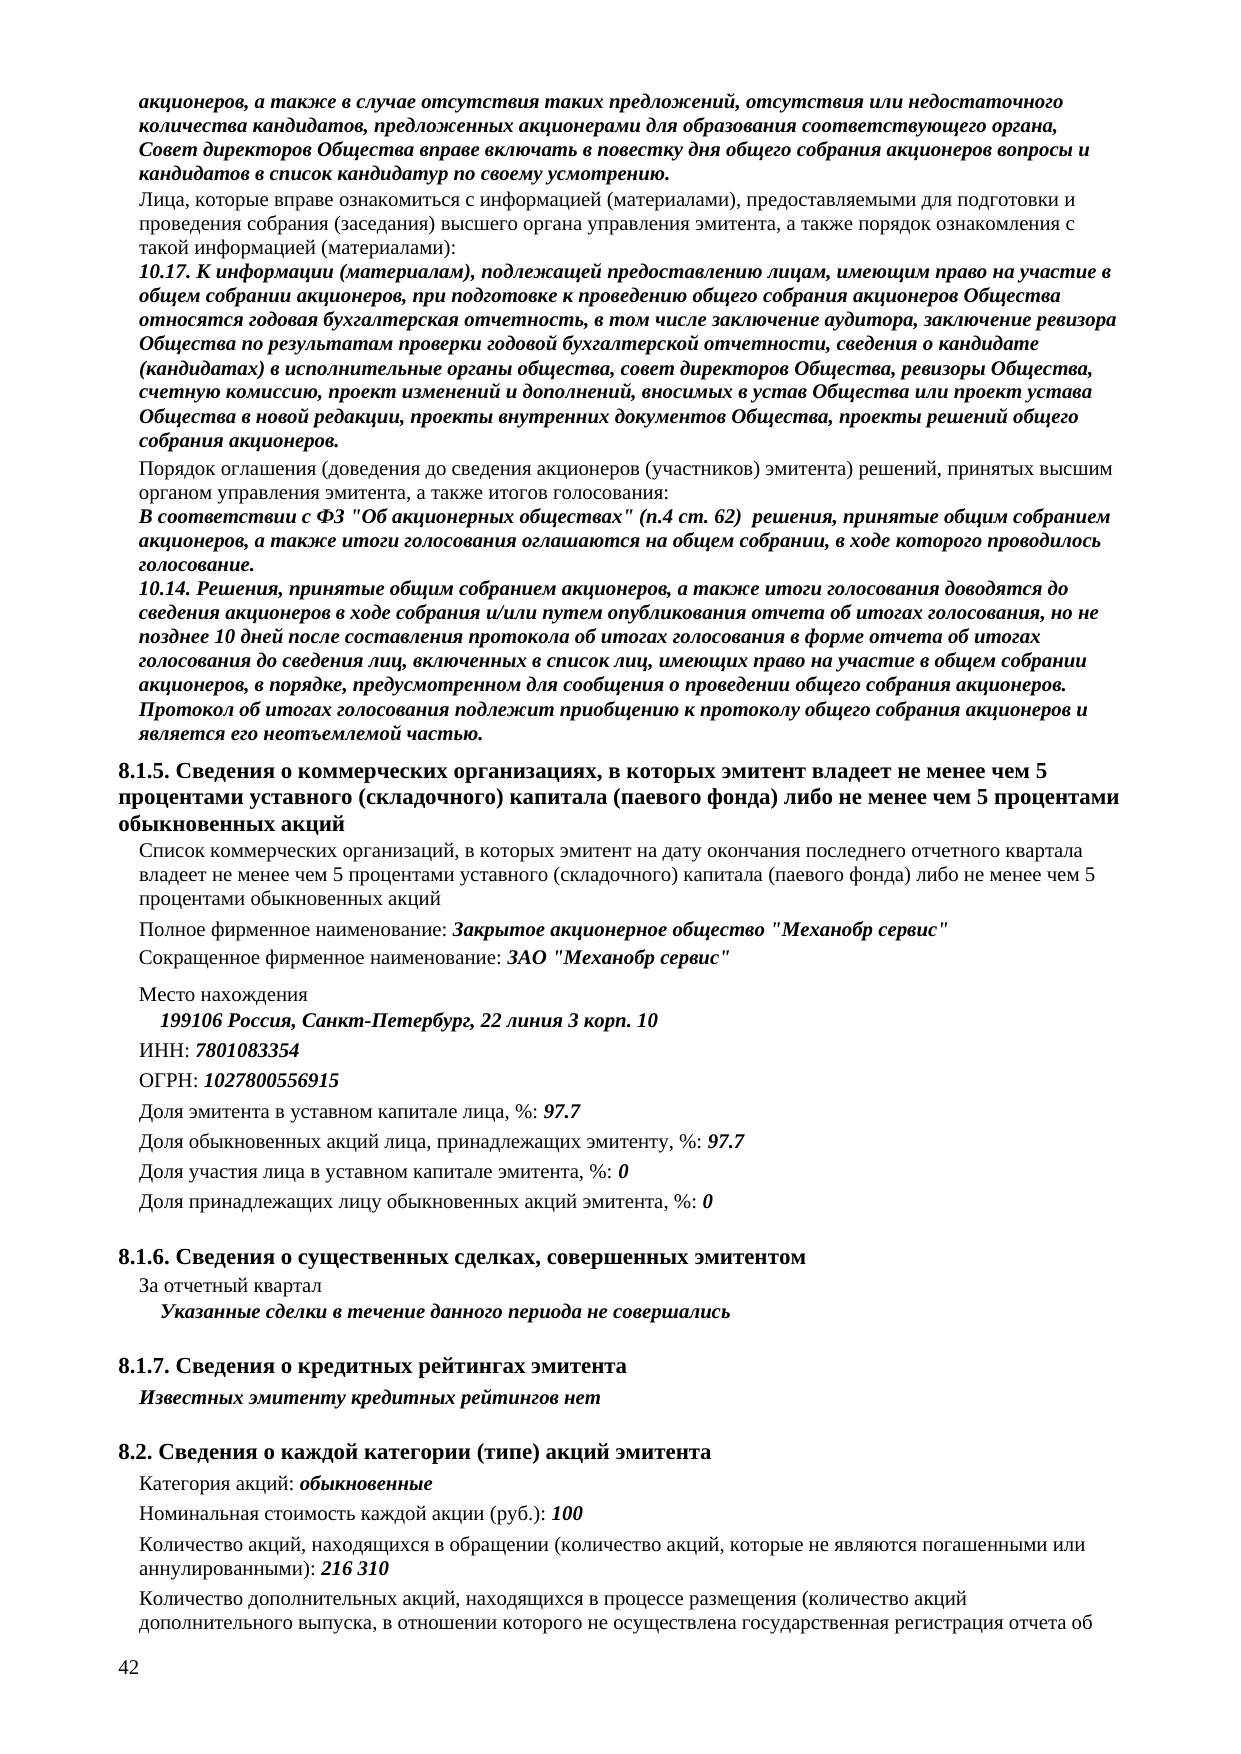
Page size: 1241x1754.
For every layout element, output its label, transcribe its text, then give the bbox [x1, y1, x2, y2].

text Порядок оглашения (доведения до сведения акционеров (участников) эмитента) решений, принятых высшим органом управления эмитента, а также итогов голосования: В соответствии с ФЗ "Об акционерных обществах" (п.4 ст. 62) решения, принятые общим собранием акционеров, а также итоги голосования оглашаются на общем собрании, в ходе которого проводилось голосование. [139, 456, 1122, 576]
text Доля принадлежащих лицу обыкновенных акций эмитента, %: 0 [139, 1189, 1122, 1213]
subtitle 8.1.6. Сведения о существенных сделках, совершенных эмитентом [118, 1243, 1122, 1269]
text ИНН: 7801083354 [139, 1038, 1122, 1062]
text Доля обыкновенных акций лица, принадлежащих эмитенту, %: 97.7 [139, 1129, 1122, 1153]
text 199106 Россия, Санкт-Петербург, 22 линия 3 корп. 10 [160, 1008, 1122, 1032]
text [139, 89, 1122, 185]
subtitle За отчетный квартал [139, 1273, 1122, 1297]
text Категория акций: обыкновенные [139, 1471, 1122, 1495]
text Доля эмитента в уставном капитале лица, %: 97.7 [139, 1098, 1122, 1123]
text 10.14. Решения, принятые общим собранием акционеров, а также итоги голосования доводятся до сведения акционеров в ходе собрания и/или путем опубликования отчета об итогах голосования, но не позднее 10 дней после составления протокола об итогах голосования в форме отчета об итогах голосования до сведения лиц, включенных в список лиц, имеющих право на участие в общем собрании акционеров, в порядке, предусмотренном для сообщения о проведении общего собрания акционеров. Протокол об итогах голосования подлежит приобщению к протоколу общего собрания акционеров и является его неотъемлемой частью. [139, 576, 1122, 744]
subtitle 8.2. Сведения о каждой категории (типе) акций эмитента [118, 1438, 1122, 1465]
text Известных эмитенту кредитных рейтингов нет [139, 1385, 1122, 1409]
text Сокращенное фирменное наименование: ЗАО "Механобр сервис" [139, 945, 1122, 969]
text Лица, которые вправе ознакомиться с информацией (материалами), предоставляемыми для подготовки и проведения собрания (заседания) высшего органа управления эмитента, а также порядок ознакомления с такой информацией (материалами): 10.17. К информации (материалам), подлежащей предоставлению лицам, имеющим право на участие в общем собрании акционеров, при подготовке к проведению общего собрания акционеров Общества относятся годовая бухгалтерская отчетность, в том числе заключение аудитора, заключение ревизора Общества по результатам проверки годовой бухгалтерской отчетности, сведения о кандидате (кандидатах) в исполнительные органы общества, совет директоров Общества, ревизоры Общества, счетную комиссию, проект изменений и дополнений, вносимых в устав Общества или проект устава Общества в новой редакции, проекты внутренних документов Общества, проекты решений общего собрания акционеров. [139, 187, 1122, 452]
text Номинальная стоимость каждой акции (руб.): 100 [139, 1501, 1122, 1525]
subtitle Место нахождения [139, 981, 1122, 1006]
subtitle 8.1.5. Сведения о коммерческих организациях, в которых эмитент владеет не менее чем 5 процентами уставного (складочного) капитала (паевого фонда) либо не менее чем 5 процентами обыкновенных акций [118, 757, 1122, 836]
text Доля участия лица в уставном капитале эмитента, %: 0 [139, 1159, 1122, 1183]
text Указанные сделки в течение данного периода не совершались [160, 1299, 1122, 1323]
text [139, 1586, 1122, 1634]
text Список коммерческих организаций, в которых эмитент на дату окончания последнего отчетного квартала владеет не менее чем 5 процентами уставного (складочного) капитала (паевого фонда) либо не менее чем 5 процентами обыкновенных акций [139, 838, 1122, 910]
text ОГРН: 1027800556915 [139, 1068, 1122, 1092]
text Количество акций, находящихся в обращении (количество акций, которые не являются погашенными или аннулированными): 216 310 [139, 1532, 1122, 1580]
text Полное фирменное наименование: Закрытое акционерное общество "Механобр сервис" [139, 917, 1122, 941]
subtitle 8.1.7. Сведения о кредитных рейтингах эмитента [118, 1353, 1122, 1379]
